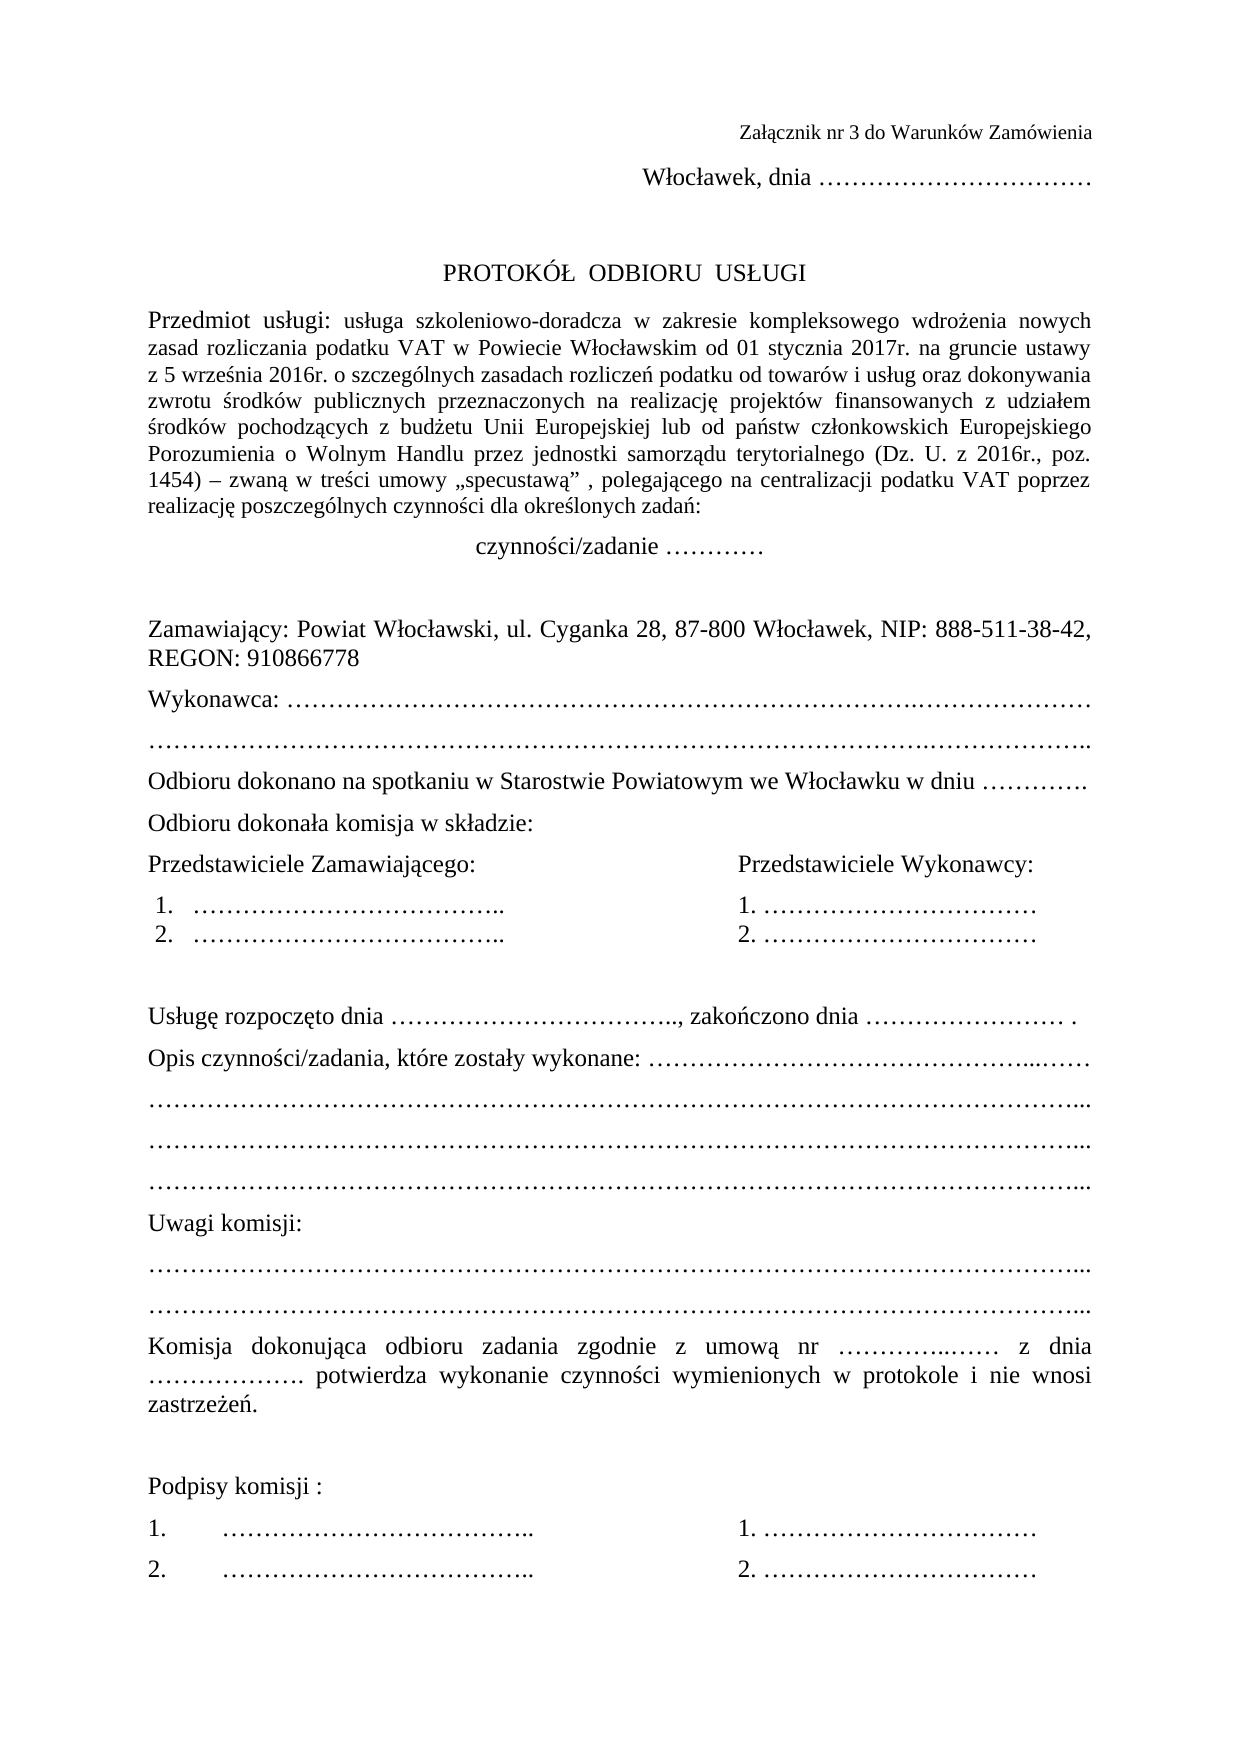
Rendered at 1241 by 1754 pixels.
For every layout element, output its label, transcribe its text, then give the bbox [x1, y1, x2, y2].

text 1. ……………………………….. 1. …………………………… [148, 1513, 1093, 1541]
text Przedstawiciele Zamawiającego: Przedstawiciele Wykonawcy: [148, 849, 1093, 878]
text ………………………………………………………………………………….……………….. [148, 725, 1093, 754]
text Włocławek, dnia …………………………… [148, 162, 1093, 191]
text …………………………………………………………………………………………………... [148, 1166, 1093, 1195]
text PROTOKÓŁ ODBIORU USŁUGI [369, 258, 1093, 287]
text Zamawiający: Powiat Włocławski, ul. Cyganka 28, 87-800 Włocławek, NIP: 888-511-38-42, REGON: 910866778 [148, 614, 1093, 671]
text …………………………………………………………………………………………………... [148, 1084, 1093, 1113]
list ……………………………….. 1. …………………………… [154, 890, 1093, 919]
text Usługę rozpoczęto dnia …………………………….., zakończono dnia …………………… . [148, 1001, 1093, 1030]
text Uwagi komisji: [148, 1208, 1093, 1236]
text Przedmiot usługi: usługa szkoleniowo-doradcza w zakresie kompleksowego wdrożenia nowych zasad rozliczania podatku VAT w Powiecie Włocławskim od 01 stycznia 2017r. na gruncie ustawy z 5 września 2016r. o szczególnych zasadach rozliczeń podatku od towarów i usług oraz dokonywania zwrotu środków publicznych przeznaczonych na realizację projektów finansowanych z udziałem środków pochodzących z budżetu Unii Europejskiej lub od państw członkowskich Europejskiego Porozumienia o Wolnym Handlu przez jednostki samorządu terytorialnego (Dz. U. z 2016r., poz. 1454) – zwaną w treści umowy „specustawą” , polegającego na centralizacji podatku VAT poprzez realizację poszczególnych czynności dla określonych zadań: [148, 306, 1093, 519]
text czynności/zadanie ………… [148, 531, 1093, 560]
text 2. ……………………………….. 2. …………………………… [148, 1554, 1093, 1583]
text Opis czynności/zadania, które zostały wykonane: ………………………………………...…… [148, 1043, 1093, 1071]
text …………………………………………………………………………………………………... [148, 1249, 1093, 1278]
text Komisja dokonująca odbioru zadania zgodnie z umową nr …………..…… z dnia ………………. potwierdza wykonanie czynności wymienionych w protokole i nie wnosi zastrzeżeń. [148, 1331, 1093, 1418]
text Wykonawca: ………………………………………………………………….………………… [148, 684, 1093, 713]
text Załącznik nr 3 do Warunków Zamówienia [148, 120, 1093, 144]
list ……………………………….. 2. …………………………… [154, 919, 1093, 948]
text Podpisy komisji : [148, 1471, 1093, 1500]
text …………………………………………………………………………………………………... [148, 1125, 1093, 1154]
text …………………………………………………………………………………………………... [148, 1290, 1093, 1319]
text Odbioru dokonała komisja w składzie: [148, 808, 1093, 836]
text Odbioru dokonano na spotkaniu w Starostwie Powiatowym we Włocławku w dniu …………. [148, 766, 1093, 795]
